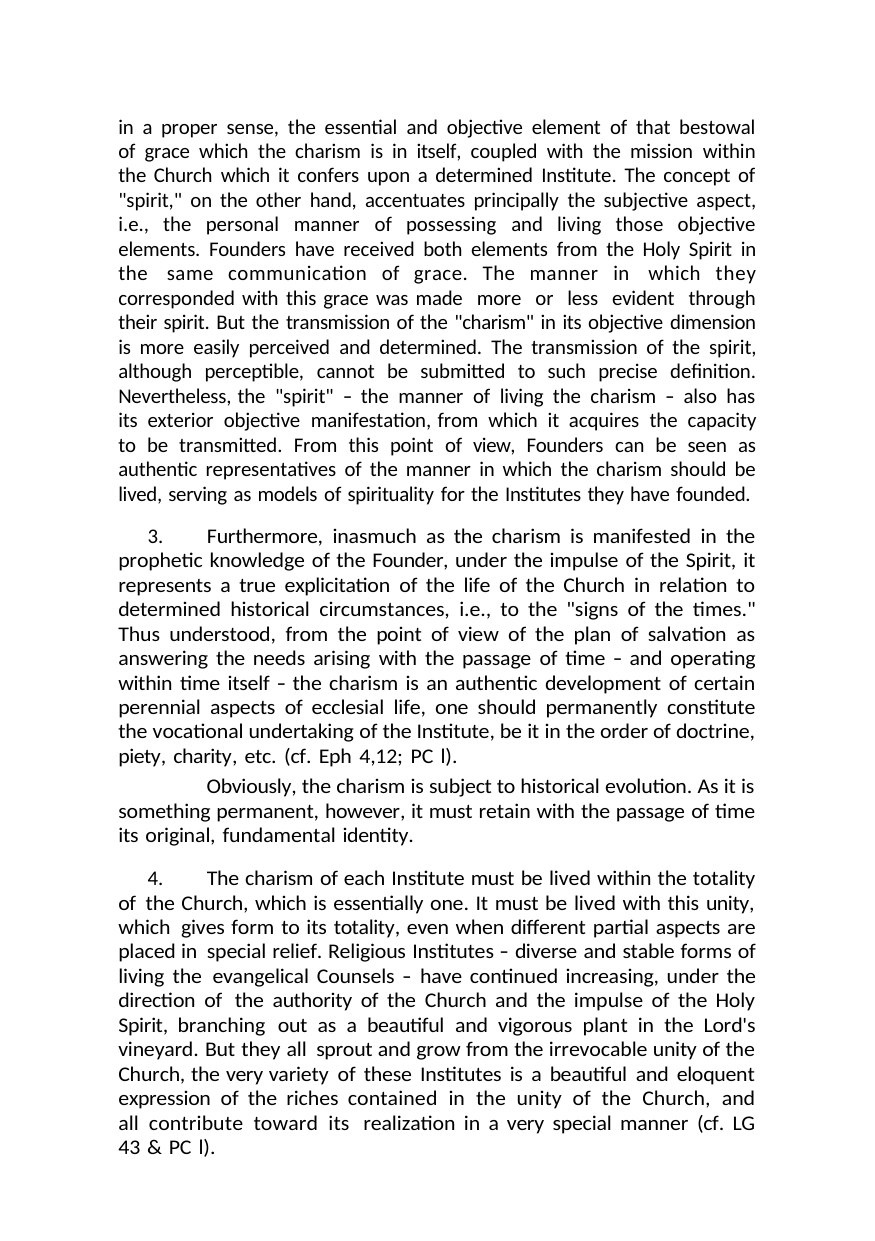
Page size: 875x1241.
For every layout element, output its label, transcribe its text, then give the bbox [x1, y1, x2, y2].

text Obviously, the charism is subject to historical evolution. As it is something permanent, however, it must retain with the passage of time its original, fundamental identity. [118, 774, 755, 848]
list Furthermore, inasmuch as the charism is manifested in the prophetic knowledge of the Founder, under the impulse of the Spirit, it represents a true explicitation of the life of the Church in relation to determined historical circumstances, i.e., to the "signs of the times." Thus understood, from the point of view of the plan of salvation as answering the needs arising with the passage of time - and operating within time itself - the charism is an authentic development of certain perennial aspects of ecclesial life, one should permanently constitute the vocational undertaking of the Institute, be it in the order of doctrine, piety, charity, etc. (cf. Eph 4,12; PC l). [118, 524, 756, 769]
text in a proper sense, the essential and objective element of that bestowal of grace which the charism is in itself, coupled with the mission within the Church which it confers upon a determined Institute. The concept of "spirit," on the other hand, accentuates principally the subjective aspect, i.e., the personal manner of possessing and living those objective elements. Founders have received both elements from the Holy Spirit in the same communication of grace. The manner in which they corresponded with this grace was made more or less evident through their spirit. But the transmission of the "charism" in its objective dimension is more easily perceived and determined. The transmission of the spirit, although perceptible, cannot be submitted to such precise definition. Nevertheless, the "spirit" - the manner of living the charism - also has its exterior objective manifestation, from which it acquires the capacity to be transmitted. From this point of view, Founders can be seen as authentic representatives of the manner in which the charism should be lived, serving as models of spirituality for the Institutes they have founded. [118, 115, 756, 506]
list The charism of each Institute must be lived within the totality of the Church, which is essentially one. It must be lived with this unity, which gives form to its totality, even when different partial aspects are placed in special relief. Religious Institutes - diverse and stable forms of living the evangelical Counsels - have continued increasing, under the direction of the authority of the Church and the impulse of the Holy Spirit, branching out as a beautiful and vigorous plant in the Lord's vineyard. But they all sprout and grow from the irrevocable unity of the Church, the very variety of these Institutes is a beautiful and eloquent expression of the riches contained in the unity of the Church, and all contribute toward its realization in a very special manner (cf. LG 43 & PC l). [118, 866, 756, 1160]
